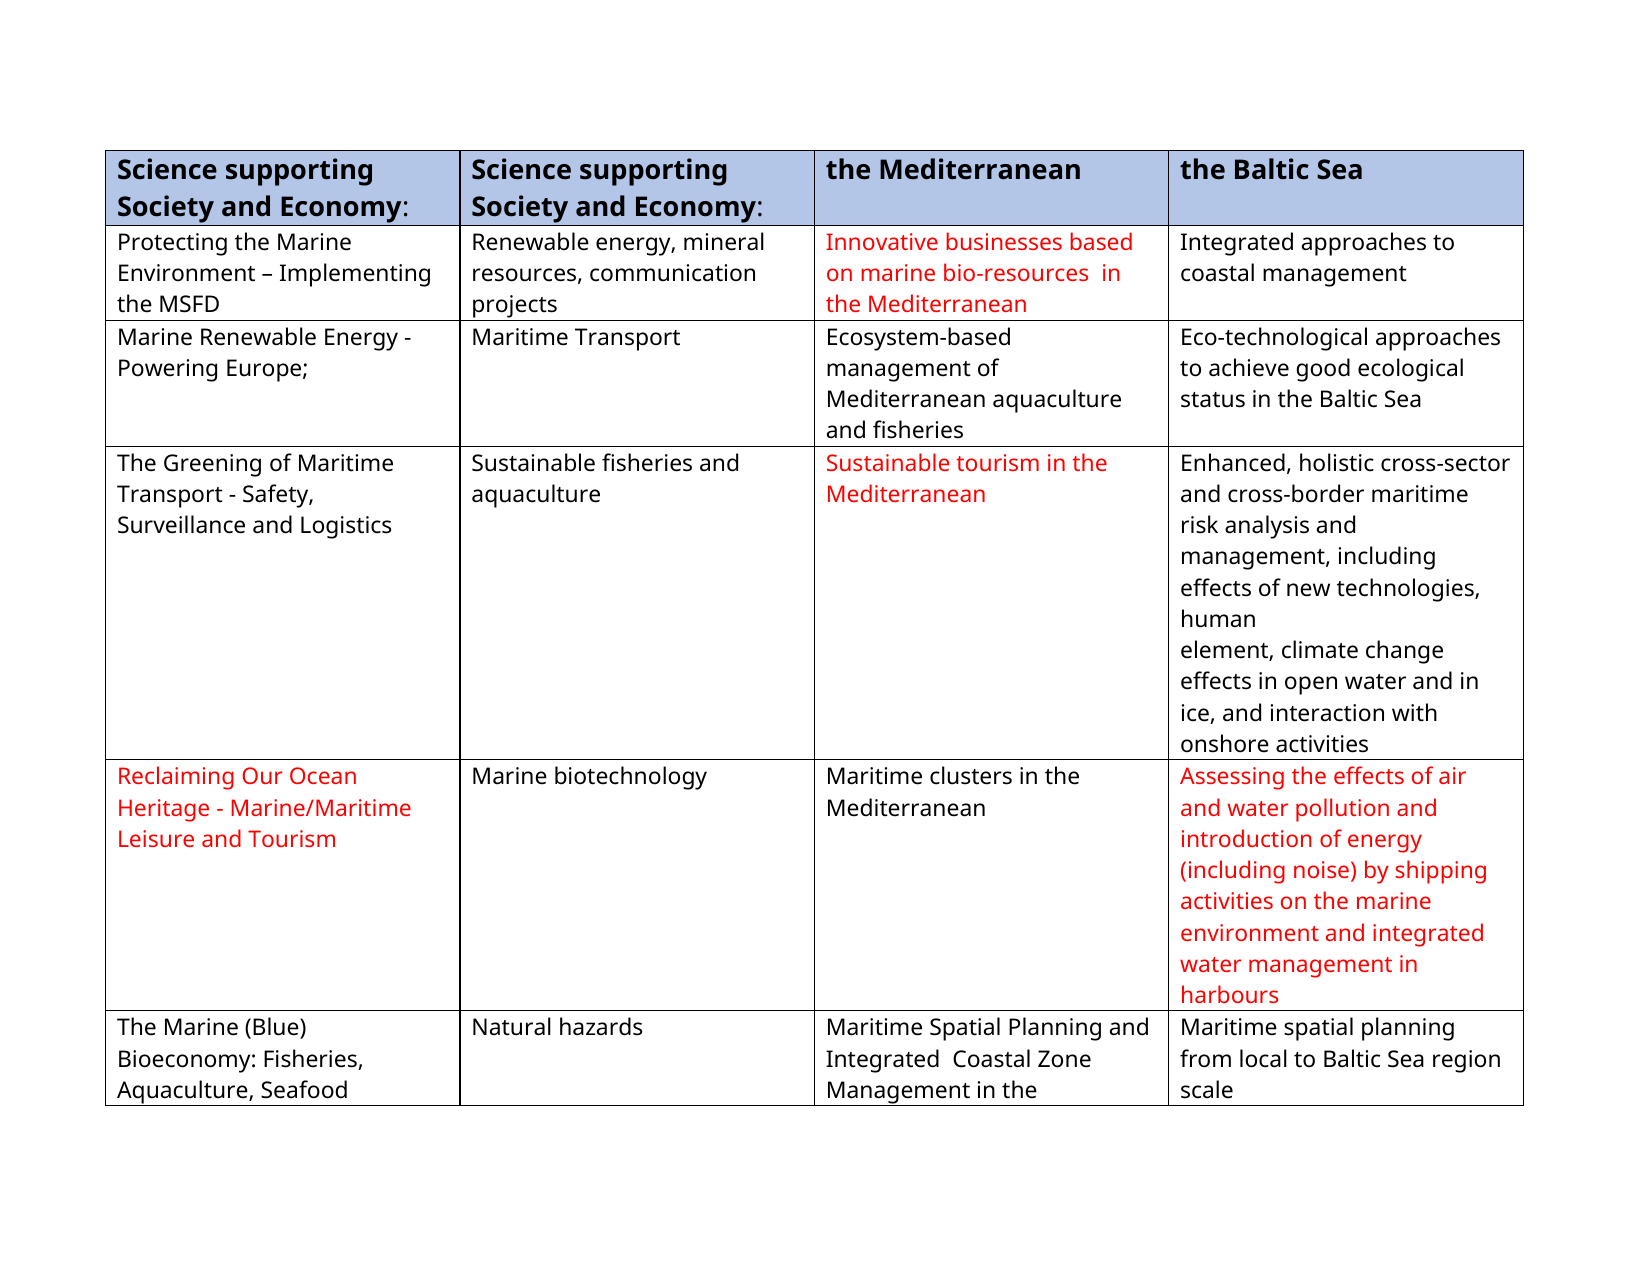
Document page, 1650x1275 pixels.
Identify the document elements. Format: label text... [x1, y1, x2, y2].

table_cell Marine biotechnology [461, 760, 814, 1010]
table_cell Maritime clusters in the Mediterranean [815, 760, 1168, 1010]
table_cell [815, 1011, 1168, 1105]
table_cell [461, 151, 814, 225]
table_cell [106, 151, 459, 225]
table_cell Renewable energy, mineral resources, communication projects [461, 226, 814, 319]
table_cell Reclaiming Our Ocean Heritage - Marine/Maritime Leisure and Tourism [106, 760, 459, 1010]
table_cell Enhanced, holistic cross-sector and cross-border maritime risk analysis and management, including eﬀects of new technologies, human element, climate change eﬀects in open water and in ice, and interaction with onshore activities [1169, 447, 1523, 759]
table_cell Protecting the Marine Environment – Implementing the MSFD [106, 226, 459, 319]
table_cell Sustainable tourism in the Mediterranean [815, 447, 1168, 759]
table_cell Natural hazards [461, 1011, 814, 1105]
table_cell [1169, 151, 1523, 225]
table_cell Marine Renewable Energy - Powering Europe; [106, 321, 459, 446]
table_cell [106, 1011, 459, 1105]
table_cell Assessing the eﬀects of air and water pollution and introduction of energy (including noise) by shipping activities on the marine environment and integrated water management in harbours [1169, 760, 1523, 1010]
table_cell The Greening of Maritime Transport - Safety, Surveillance and Logistics [106, 447, 459, 759]
table_cell Eco-technological approaches to achieve good ecological status in the Baltic Sea [1169, 321, 1523, 446]
table_cell Sustainable fisheries and aquaculture [461, 447, 814, 759]
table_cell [815, 151, 1168, 225]
table_cell Innovative businesses based on marine bio-resources in the Mediterranean [815, 226, 1168, 319]
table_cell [1169, 1011, 1523, 1105]
table_cell Ecosystem-based management of Mediterranean aquaculture and fisheries [815, 321, 1168, 446]
table_cell Integrated approaches to coastal management [1169, 226, 1523, 319]
table_cell Maritime Transport [461, 321, 814, 446]
